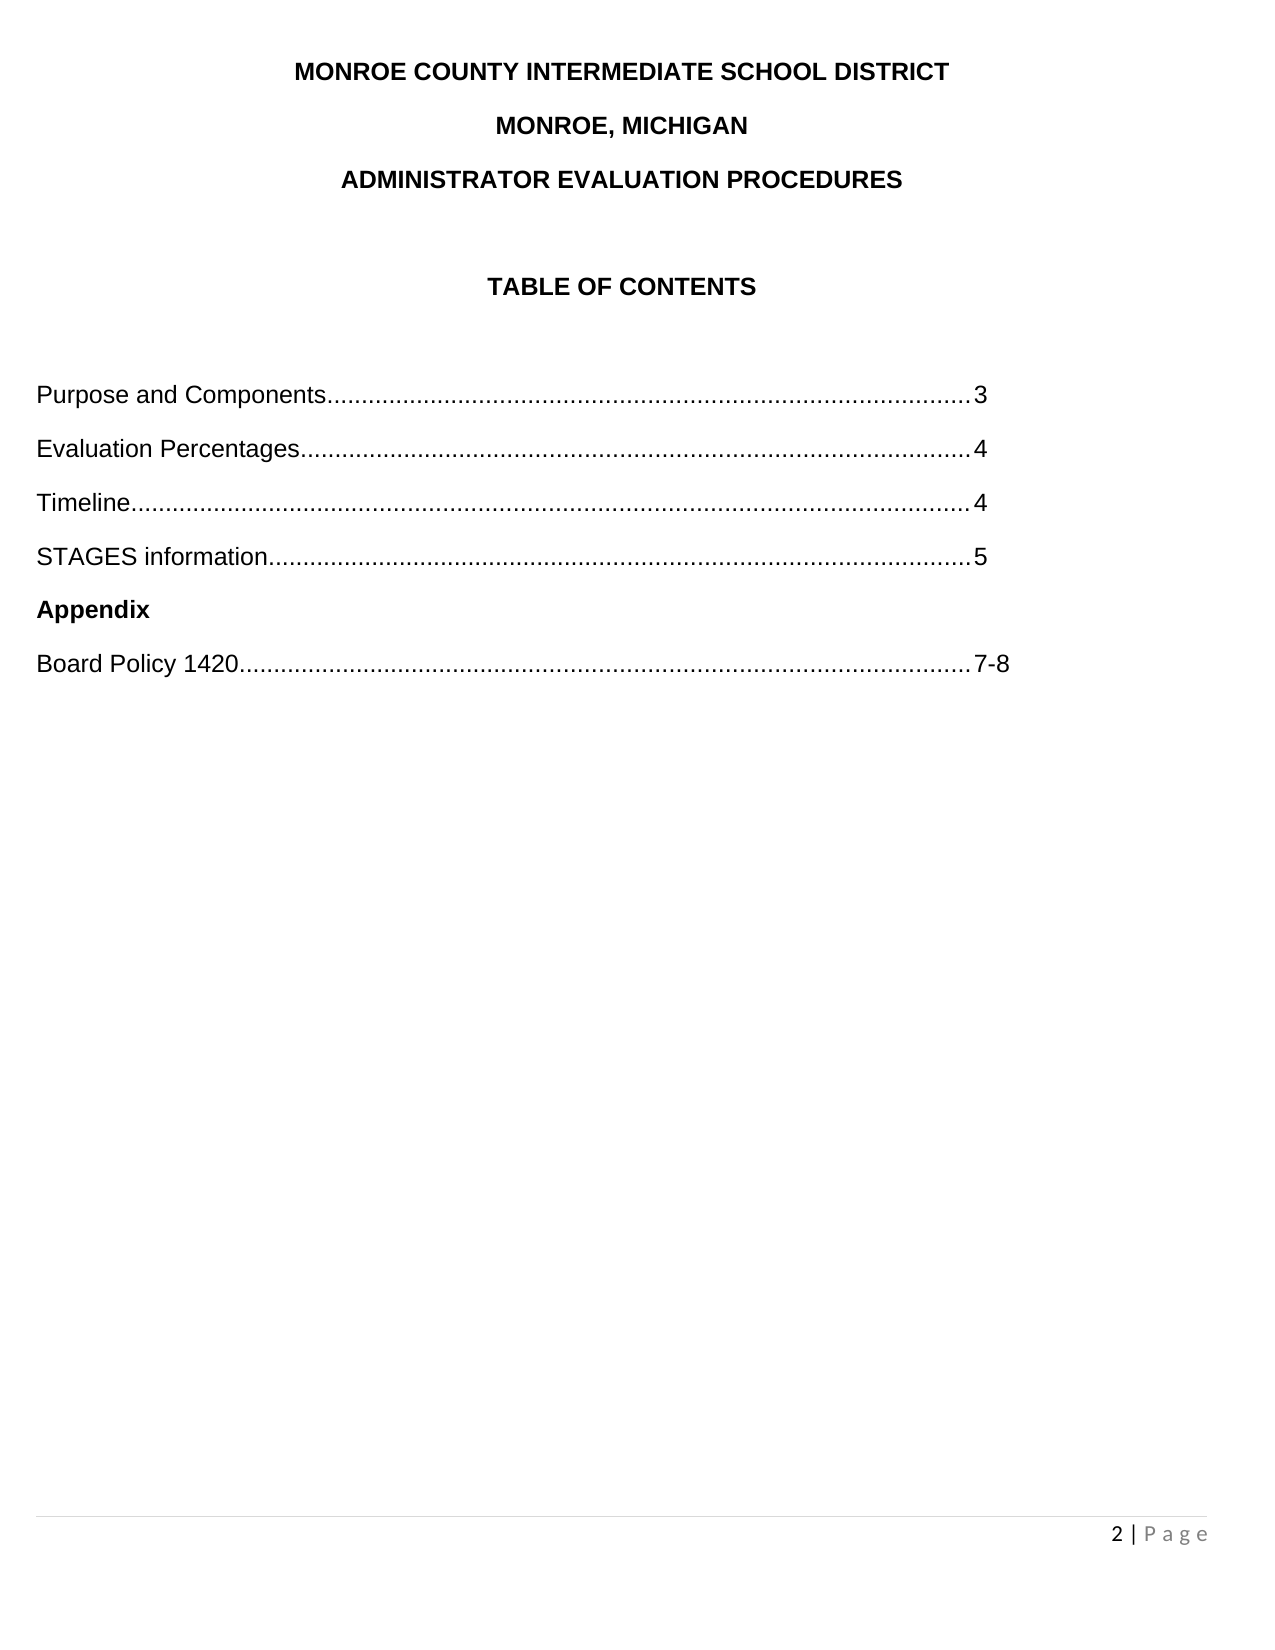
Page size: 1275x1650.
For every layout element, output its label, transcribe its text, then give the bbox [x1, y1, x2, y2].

text STAGES information 5 [36, 542, 1207, 570]
text Appendix [36, 596, 1207, 624]
text Purpose and Components 3 [36, 380, 1207, 409]
text TABLE OF CONTENTS [36, 272, 1207, 301]
text MONROE COUNTY INTERMEDIATE SCHOOL DISTRICT [36, 57, 1207, 86]
text Board Policy 1420 7-8 [36, 649, 1207, 678]
text MONROE, MICHIGAN [36, 111, 1207, 139]
text ADMINISTRATOR EVALUATION PROCEDURES [36, 165, 1207, 193]
text Timeline 4 [36, 488, 1207, 517]
text Evaluation Percentages 4 [36, 434, 1207, 463]
